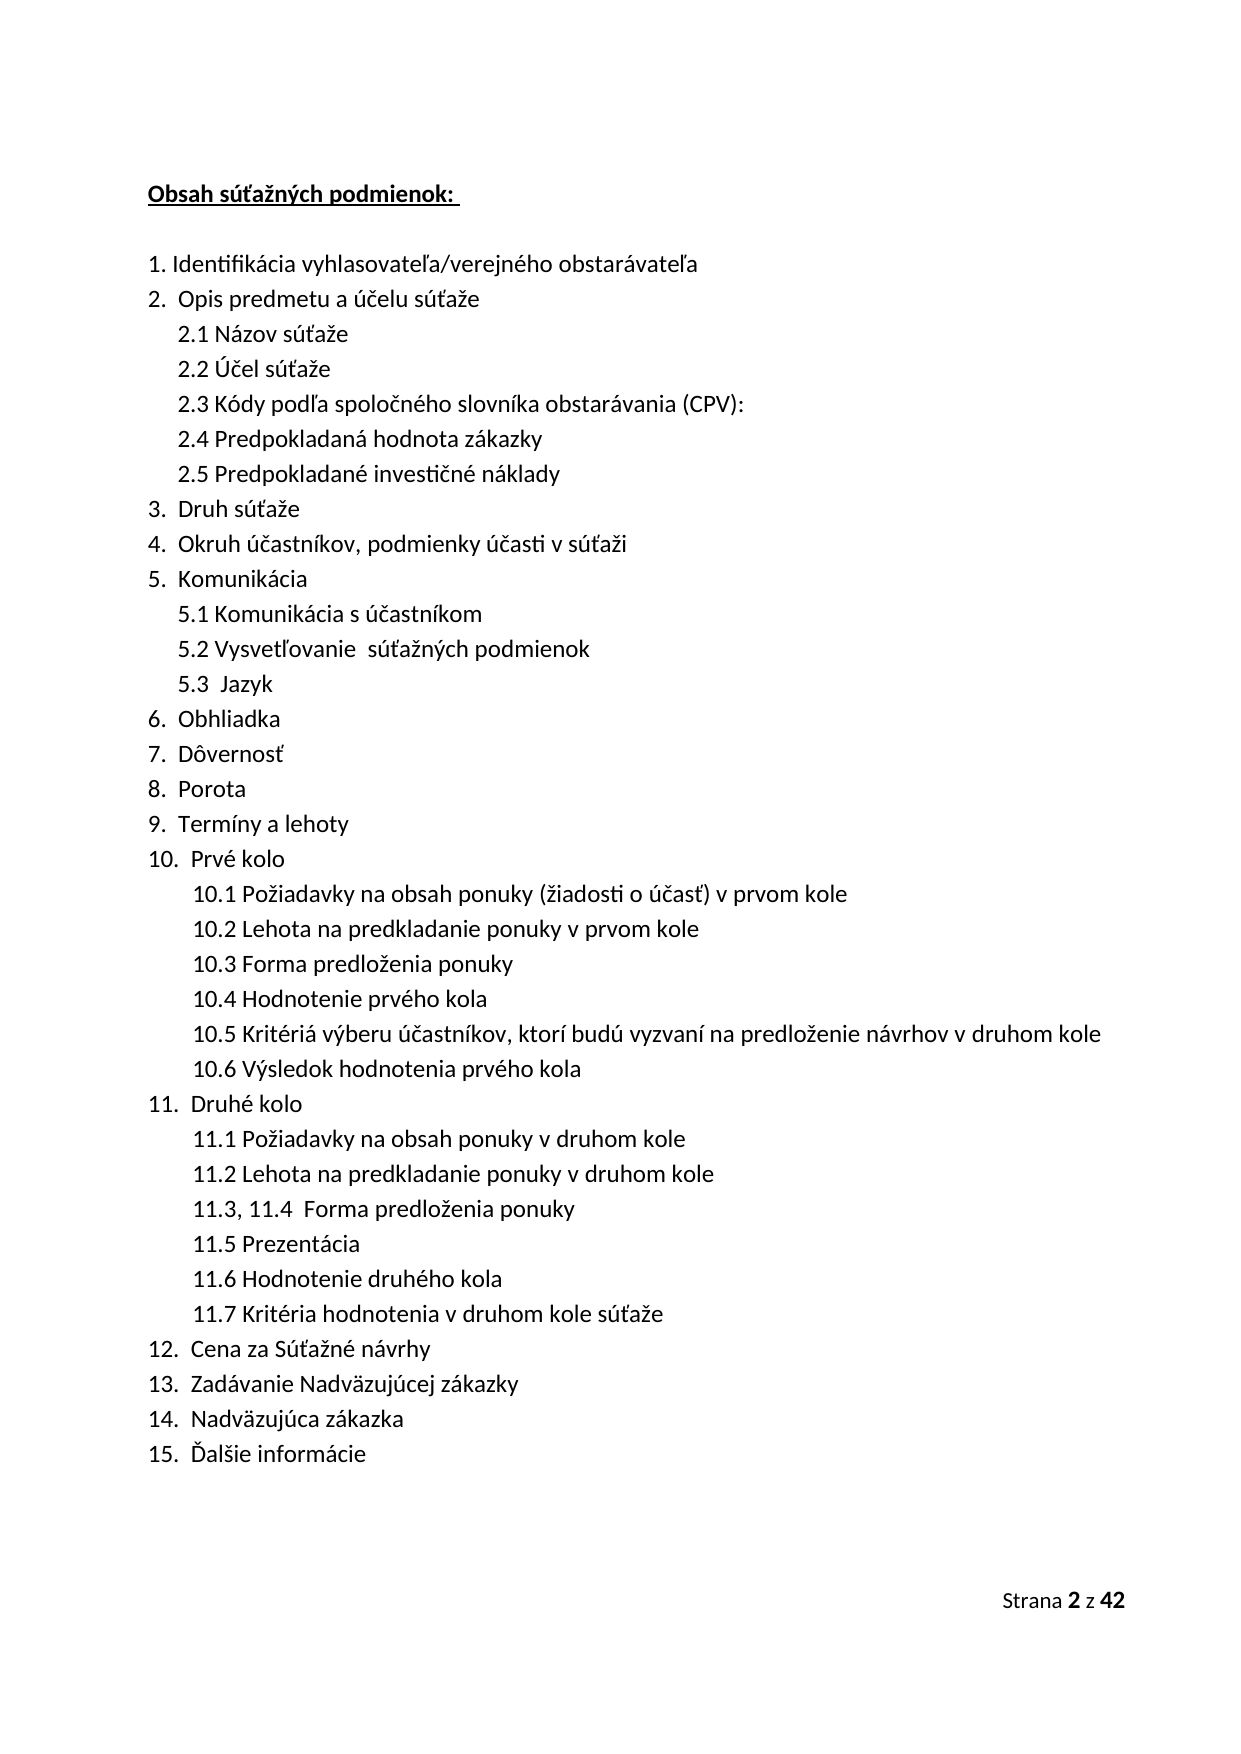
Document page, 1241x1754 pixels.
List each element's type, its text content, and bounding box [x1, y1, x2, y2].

text 11.2 Lehota na predkladanie ponuky v druhom kole [192, 1158, 1125, 1189]
text 2. Opis predmetu a účelu súťaže [148, 283, 1125, 314]
text 2.1 Názov súťaže [148, 318, 1125, 349]
text 10.5 Kritériá výberu účastníkov, ktorí budú vyzvaní na predloženie návrhov v druhom kole [192, 1018, 1125, 1049]
text 10.2 Lehota na predkladanie ponuky v prvom kole [192, 913, 1125, 944]
text 2.5 Predpokladané investičné náklady [148, 458, 1125, 489]
text 11.5 Prezentácia [192, 1228, 1125, 1259]
text 12. Cena za Súťažné návrhy [148, 1333, 1125, 1364]
text 6. Obhliadka [148, 703, 1125, 734]
text 10. Prvé kolo [148, 843, 1125, 874]
text 11.6 Hodnotenie druhého kola [192, 1263, 1125, 1294]
text 11.7 Kritéria hodnotenia v druhom kole súťaže [192, 1298, 1125, 1329]
text 14. Nadväzujúca zákazka [148, 1403, 1125, 1434]
text 5.1 Komunikácia s účastníkom [148, 598, 1125, 629]
text 5.2 Vysvetľovanie súťažných podmienok [148, 633, 1125, 664]
text 2.4 Predpokladaná hodnota zákazky [148, 423, 1125, 454]
text Obsah súťažných podmienok: [148, 178, 1125, 209]
text 10.1 Požiadavky na obsah ponuky (žiadosti o účasť) v prvom kole [192, 878, 1125, 909]
text 9. Termíny a lehoty [148, 808, 1125, 839]
text 7. Dôvernosť [148, 738, 1125, 769]
text 5. Komunikácia [148, 563, 1125, 594]
text 10.3 Forma predloženia ponuky [192, 948, 1125, 979]
text 15. Ďalšie informácie [148, 1438, 1125, 1469]
text 11.3, 11.4 Forma predloženia ponuky [192, 1193, 1125, 1224]
text 10.4 Hodnotenie prvého kola [192, 983, 1125, 1014]
text 5.3 Jazyk [148, 668, 1125, 699]
text 2.2 Účel súťaže [148, 353, 1125, 384]
text 2.3 Kódy podľa spoločného slovníka obstarávania (CPV): [148, 388, 1125, 419]
text 10.6 Výsledok hodnotenia prvého kola [192, 1053, 1125, 1084]
text 4. Okruh účastníkov, podmienky účasti v súťaži [148, 528, 1125, 559]
text 1. Identifikácia vyhlasovateľa/verejného obstarávateľa [148, 248, 1125, 279]
text 3. Druh súťaže [148, 493, 1125, 524]
text 8. Porota [148, 773, 1125, 804]
text 11.1 Požiadavky na obsah ponuky v druhom kole [192, 1123, 1125, 1154]
text 13. Zadávanie Nadväzujúcej zákazky [148, 1368, 1125, 1399]
text 11. Druhé kolo [148, 1088, 1125, 1119]
